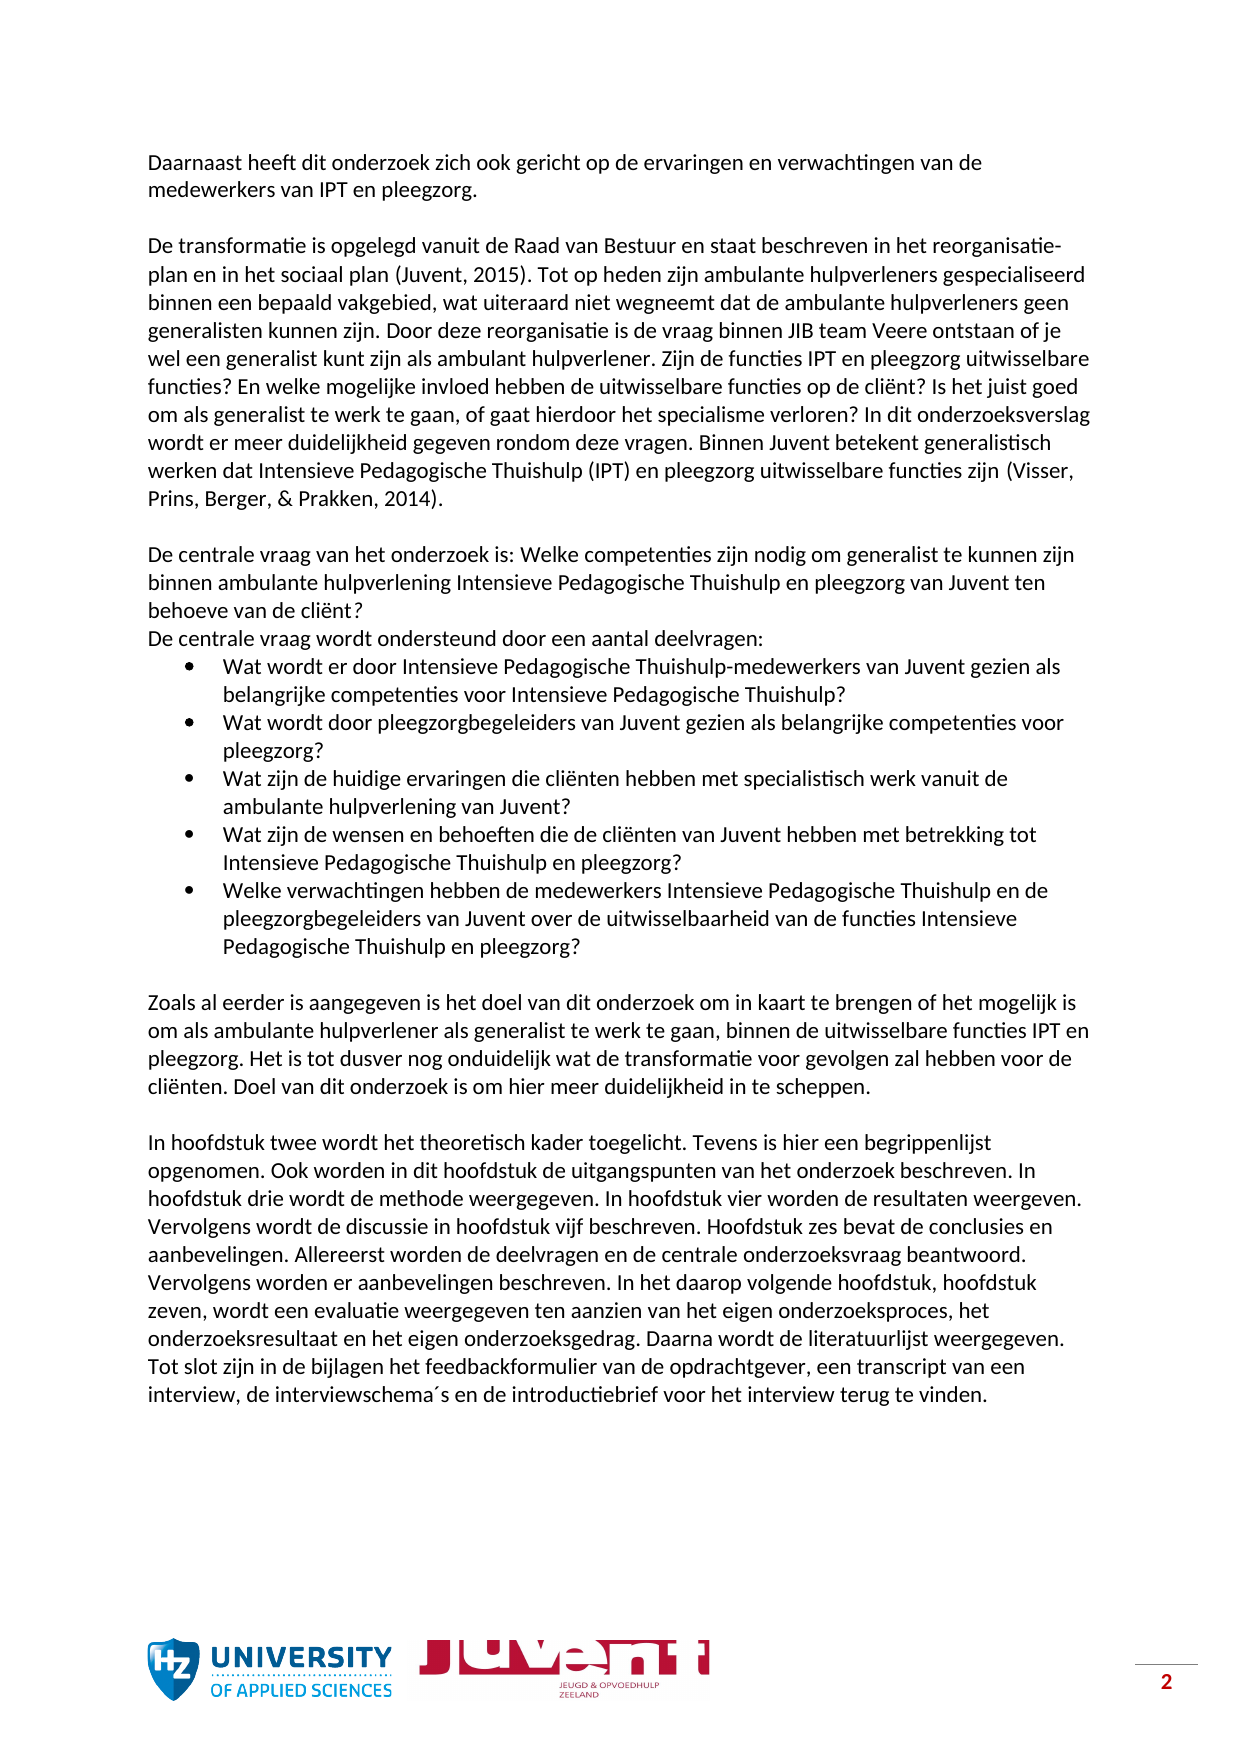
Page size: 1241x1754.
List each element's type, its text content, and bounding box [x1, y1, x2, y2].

text Zoals al eerder is aangegeven is het doel van dit onderzoek om in kaart te brengen of het mogelijk is om als ambulante hulpverlener als generalist te werk te gaan, binnen de uitwisselbare functies IPT en pleegzorg. Het is tot dusver nog onduidelijk wat de transformatie voor gevolgen zal hebben voor de cliënten. Doel van dit onderzoek is om hier meer duidelijkheid in te scheppen. [148, 988, 1093, 1100]
text In hoofdstuk twee wordt het theoretisch kader toegelicht. Tevens is hier een begrippenlijst opgenomen. Ook worden in dit hoofdstuk de uitgangspunten van het onderzoek beschreven. In hoofdstuk drie wordt de methode weergegeven. In hoofdstuk vier worden de resultaten weergeven. Vervolgens wordt de discussie in hoofdstuk vijf beschreven. Hoofdstuk zes bevat de conclusies en aanbevelingen. Allereerst worden de deelvragen en de centrale onderzoeksvraag beantwoord. Vervolgens worden er aanbevelingen beschreven. In het daarop volgende hoofdstuk, hoofdstuk zeven, wordt een evaluatie weergegeven ten aanzien van het eigen onderzoeksproces, het onderzoeksresultaat en het eigen onderzoeksgedrag. Daarna wordt de literatuurlijst weergegeven. Tot slot zijn in de bijlagen het feedbackformulier van de opdrachtgever, een transcript van een interview, de interviewschema´s en de introductiebrief voor het interview terug te vinden. [148, 1128, 1093, 1408]
list Wat wordt door pleegzorgbegeleiders van Juvent gezien als belangrijke competenties voor pleegzorg? [185, 708, 1093, 764]
list Welke verwachtingen hebben de medewerkers Intensieve Pedagogische Thuishulp en de pleegzorgbegeleiders van Juvent over de uitwisselbaarheid van de functies Intensieve Pedagogische Thuishulp en pleegzorg? [185, 876, 1093, 960]
list Wat zijn de wensen en behoeften die de cliënten van Juvent hebben met betrekking tot Intensieve Pedagogische Thuishulp en pleegzorg? [185, 820, 1093, 876]
picture [407, 1640, 711, 1701]
text De transformatie is opgelegd vanuit de Raad van Bestuur en staat beschreven in het reorganisatie-plan en in het sociaal plan. Tot op heden zijn ambulante hulpverleners gespecialiseerd binnen een bepaald vakgebied, wat uiteraard niet wegneemt dat de ambulante hulpverleners geen generalisten kunnen zijn. Door deze reorganisatie is de vraag binnen JIB team Veere ontstaan of je wel een generalist kunt zijn als ambulant hulpverlener. Zijn de functies IPT en pleegzorg uitwisselbare functies? En welke mogelijke invloed hebben de uitwisselbare functies op de cliënt? Is het juist goed om als generalist te werk te gaan, of gaat hierdoor het specialisme verloren? In dit onderzoeksverslag wordt er meer duidelijkheid gegeven rondom deze vragen. Binnen Juvent betekent generalistisch werken dat Intensieve Pedagogische Thuishulp (IPT) en pleegzorg uitwisselbare functies zijn. [148, 232, 1093, 512]
list Wat wordt er door Intensieve Pedagogische Thuishulp-medewerkers van Juvent gezien als belangrijke competenties voor Intensieve Pedagogische Thuishulp? [185, 652, 1093, 708]
list Wat zijn de huidige ervaringen die cliënten hebben met specialistisch werk vanuit de ambulante hulpverlening van Juvent? [185, 764, 1093, 820]
text De centrale vraag van het onderzoek is: Welke competenties zijn nodig om generalist te kunnen zijn binnen ambulante hulpverlening Intensieve Pedagogische Thuishulp en pleegzorg van Juvent ten behoeve van de cliënt? [148, 540, 1093, 624]
text De centrale vraag wordt ondersteund door een aantal deelvragen: [148, 624, 1093, 652]
picture [147, 1638, 392, 1701]
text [148, 148, 1093, 204]
